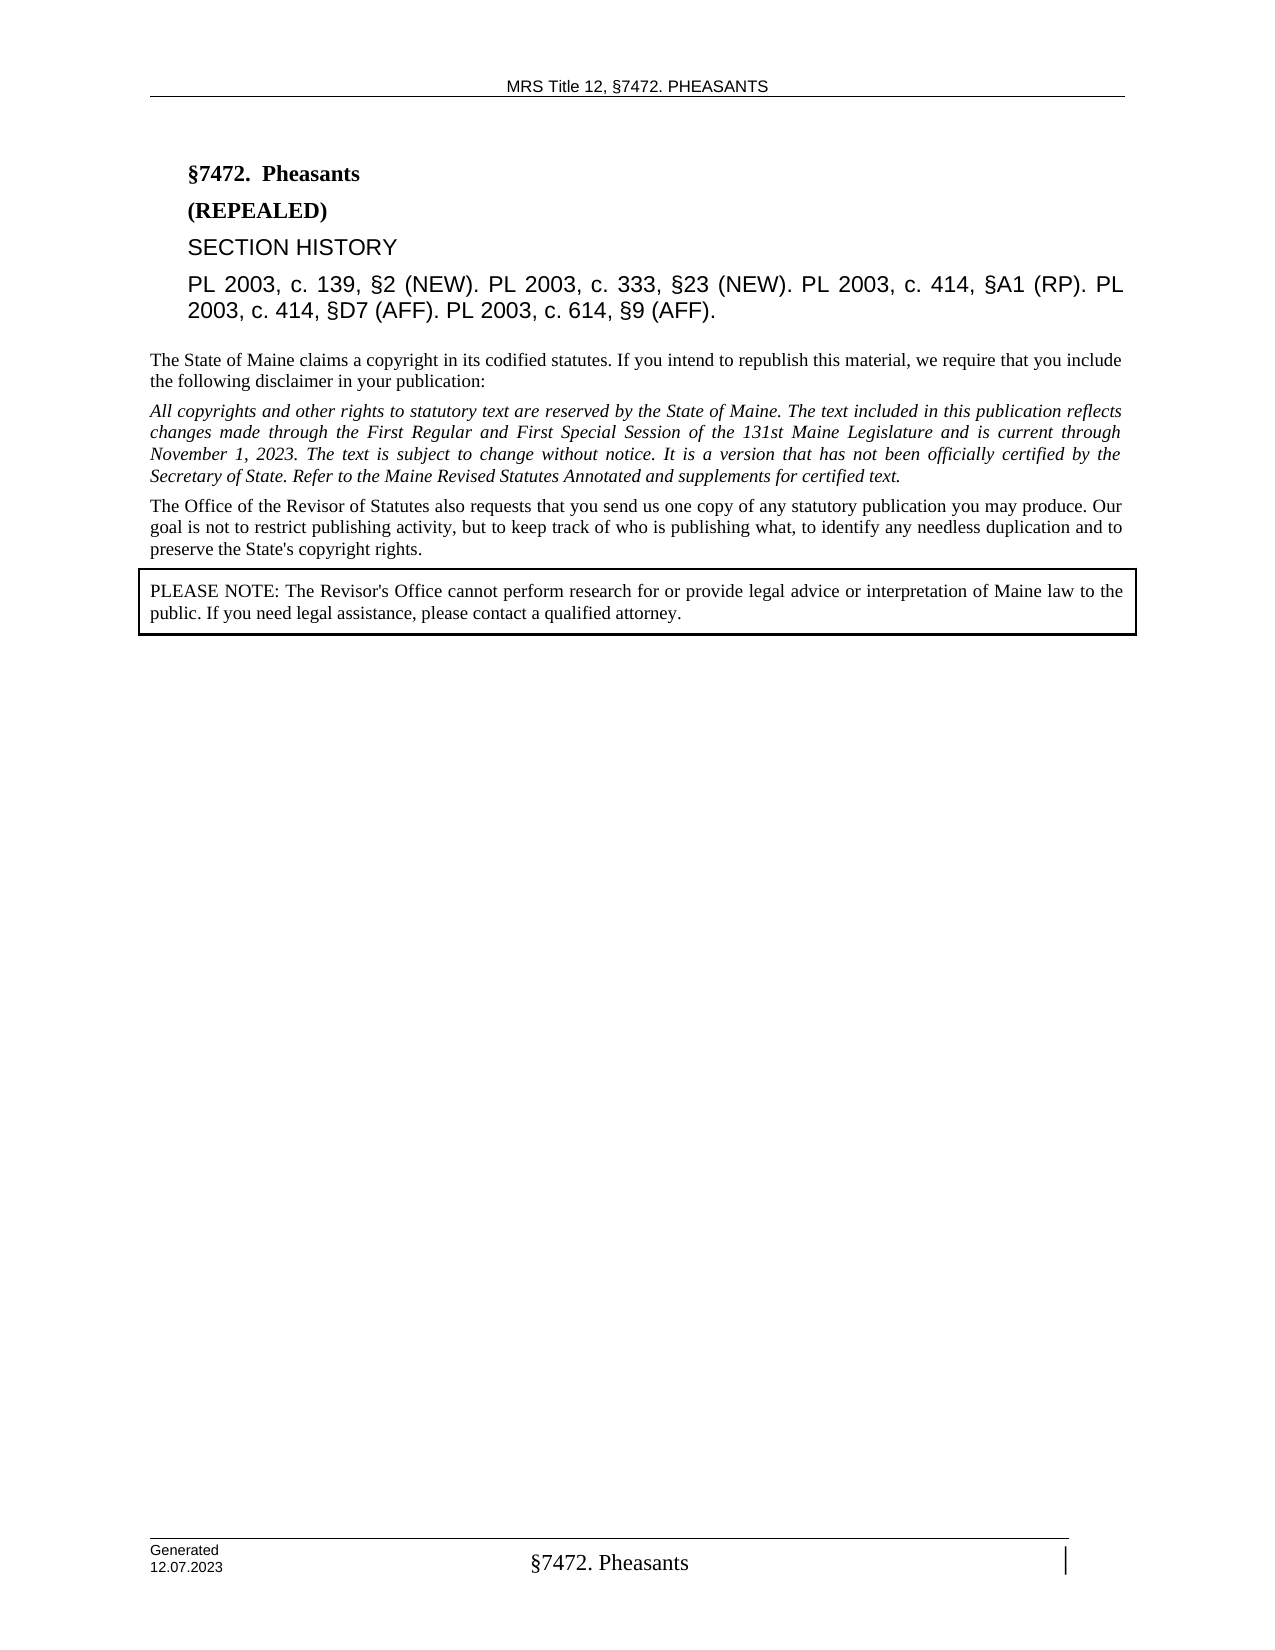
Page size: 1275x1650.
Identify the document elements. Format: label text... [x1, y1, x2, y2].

text (REPEALED) [187, 197, 1125, 223]
text PLEASE NOTE: The Revisor's Office cannot perform research for or provide legal advice or interpretation of Maine law to the public. If you need legal assistance, please contact a qualified attorney. [140, 570, 1135, 633]
text The State of Maine claims a copyright in its codified statutes. If you intend to republish this material, we require that you include the following disclaimer in your publication: [150, 348, 1125, 392]
text All copyrights and other rights to statutory text are reserved by the State of Maine. The text included in this publication reflects changes made through the First Regular and First Special Session of the 131st Maine Legislature and is current through November 1, 2023 . The text is subject to change without notice. It is a version that has not been officially certified by the Secretary of State. Refer to the Maine Revised Statutes Annotated and supplements for certified text. [150, 400, 1125, 486]
text SECTION HISTORY [187, 234, 1125, 260]
text The Office of the Revisor of Statutes also requests that you send us one copy of any statutory publication you may produce. Our goal is not to restrict publishing activity, but to keep track of who is publishing what, to identify any needless duplication and to preserve the State's copyright rights. [150, 494, 1125, 559]
text §7472. Pheasants [187, 160, 1125, 187]
text PL 2003, c. 139, §2 (NEW). PL 2003, c. 333, §23 (NEW). PL 2003, c. 414, §A1 (RP). PL 2003, c. 414, §D7 (AFF). PL 2003, c. 614, §9 (AFF). [187, 271, 1125, 323]
